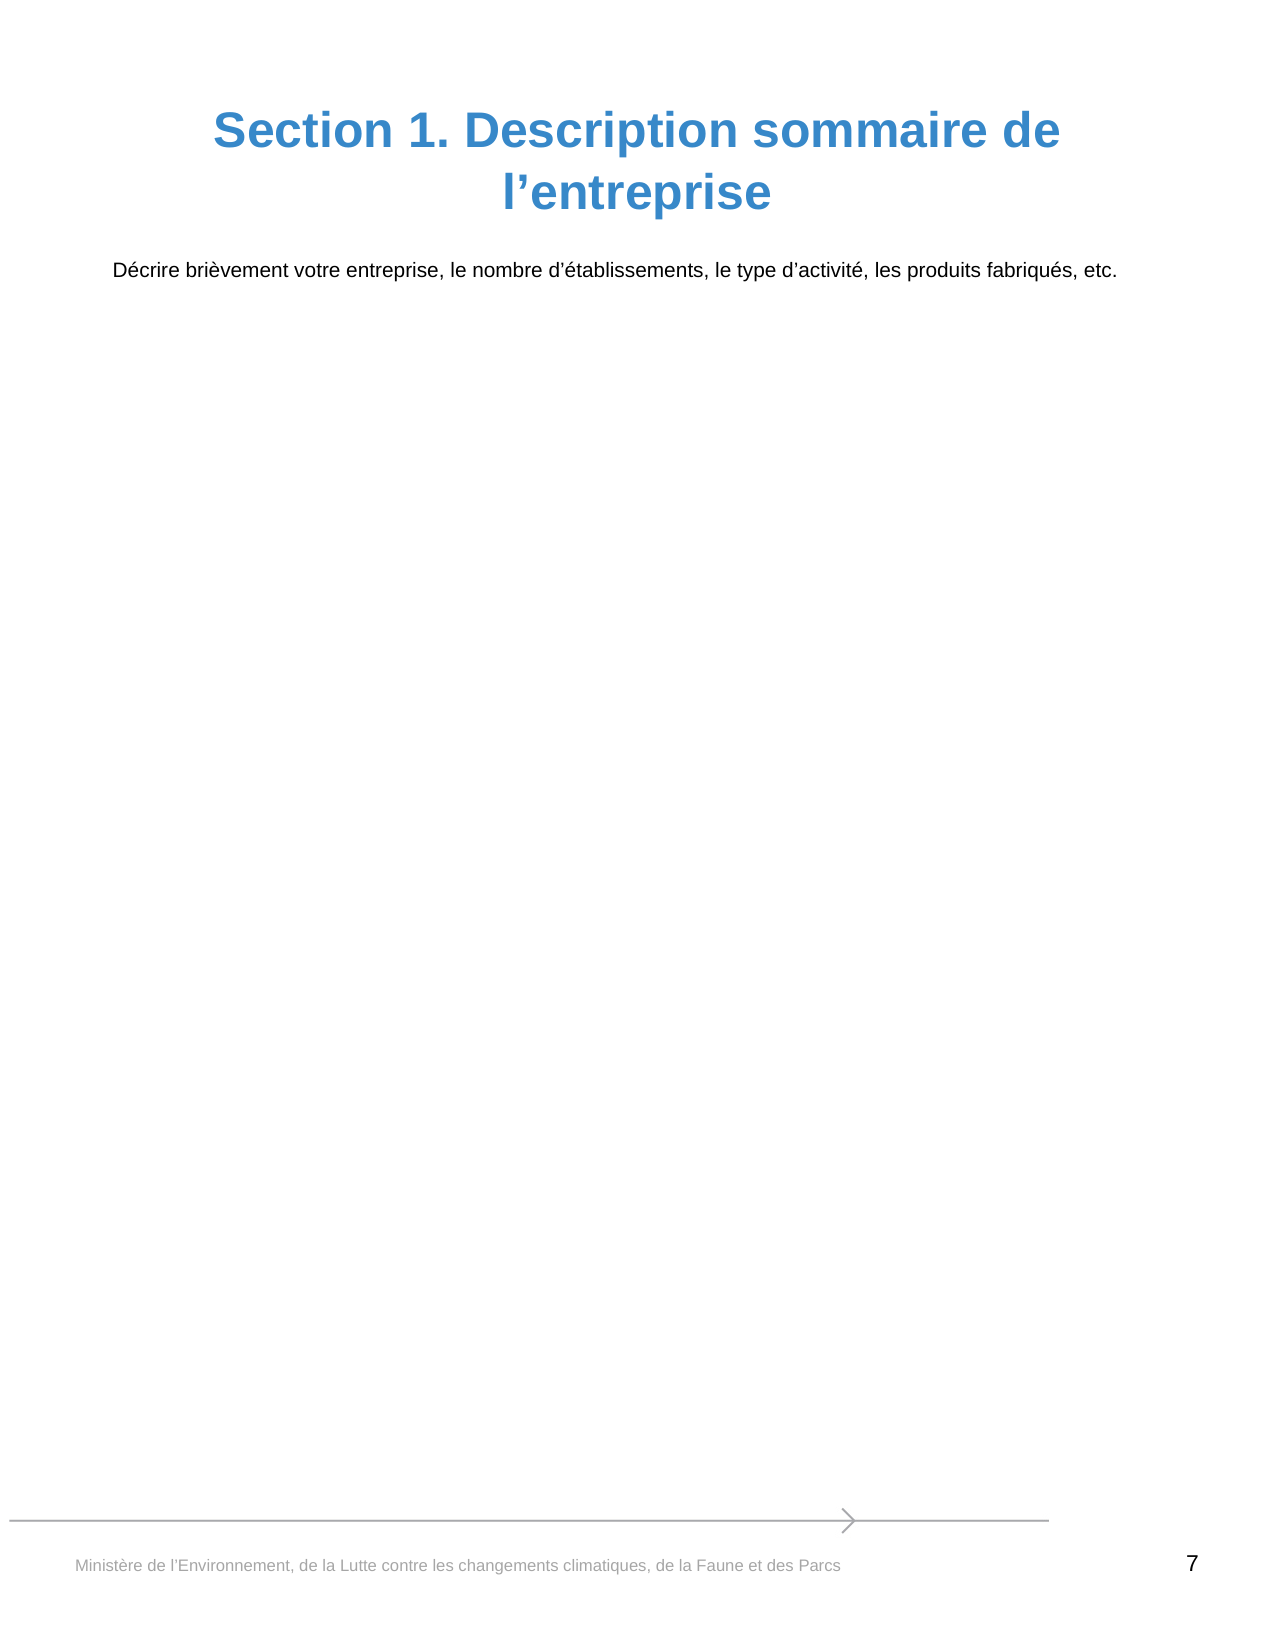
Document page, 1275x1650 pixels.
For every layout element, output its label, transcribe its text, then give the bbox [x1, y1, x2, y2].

subtitle Décrire brièvement votre entreprise, le nombre d’établissements, le type d’activité, les produits fabriqués, etc. [112, 258, 1200, 282]
subtitle Section 1. Description sommaire de l’entreprise [75, 100, 1200, 219]
picture [9, 1505, 1055, 1538]
